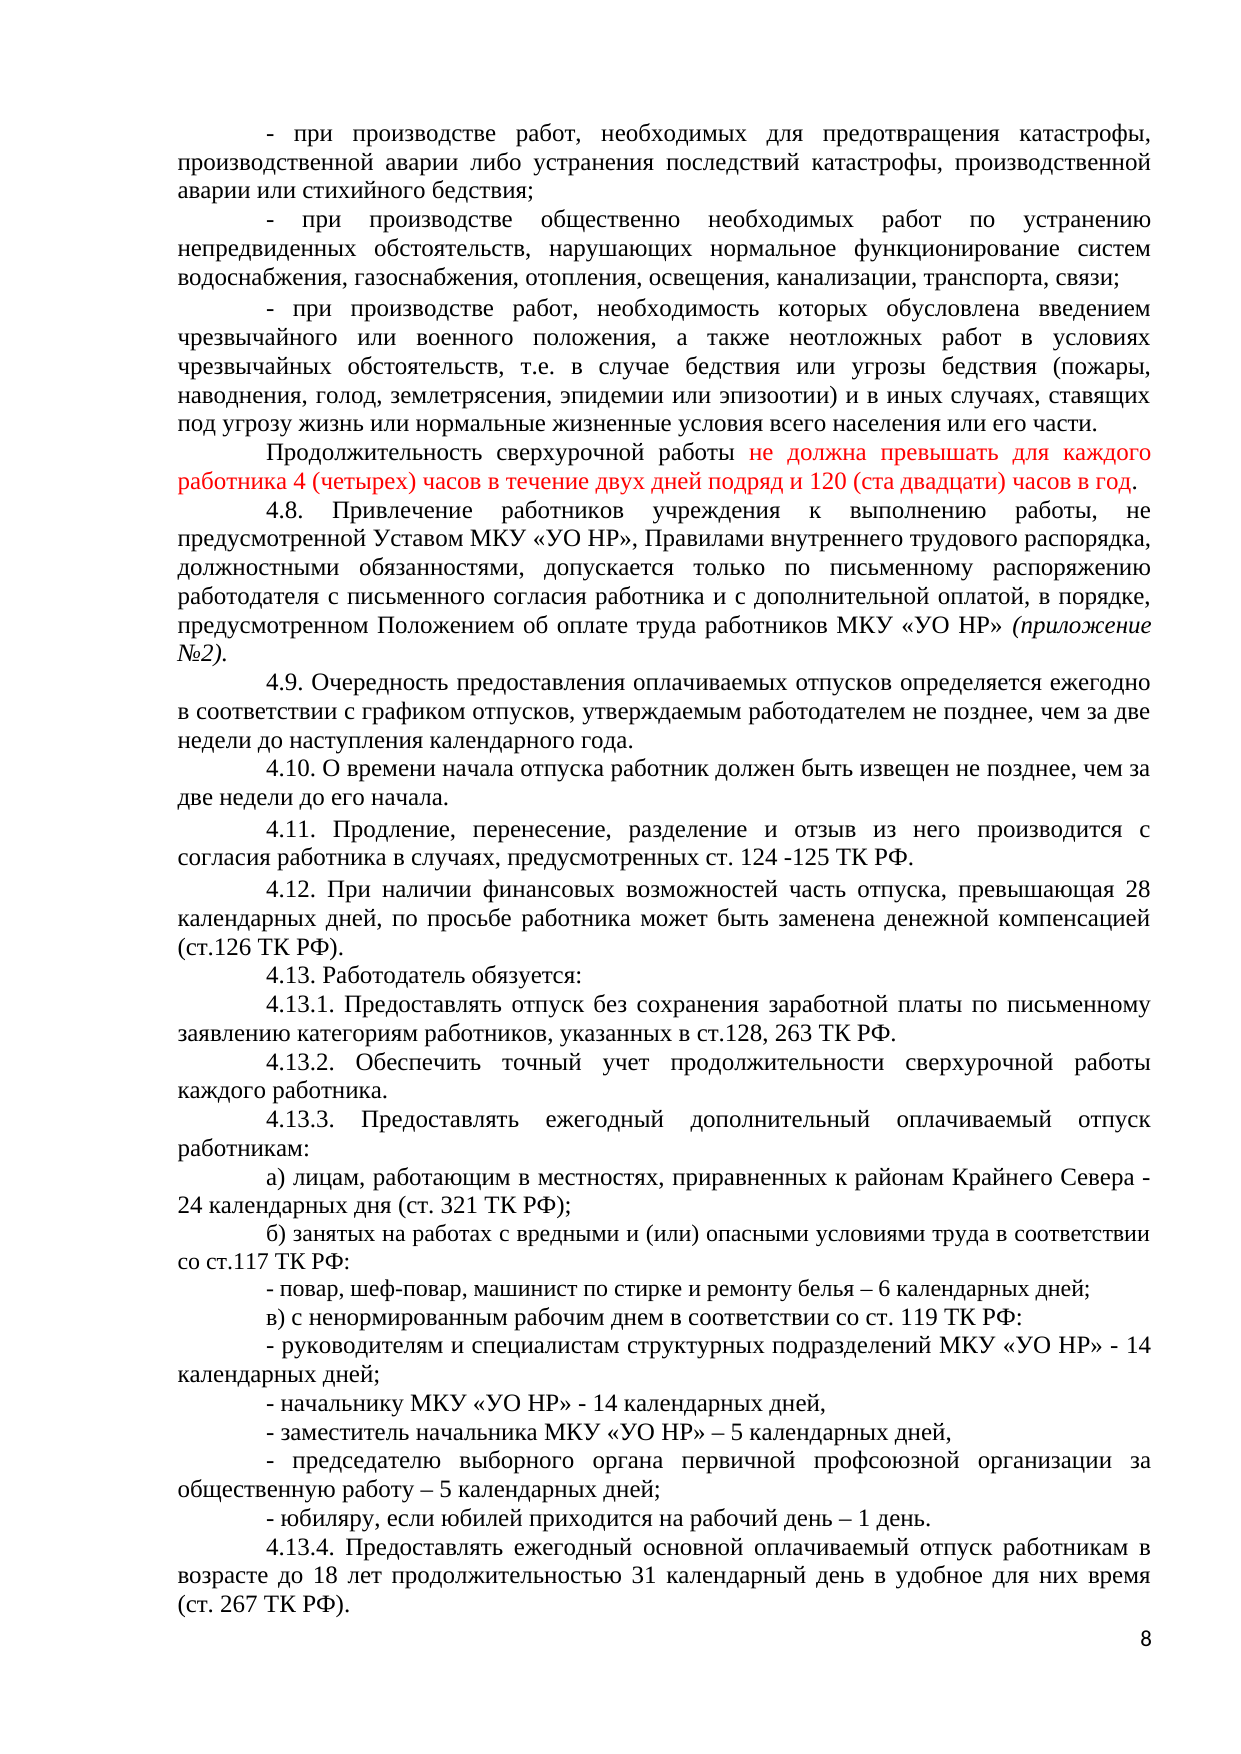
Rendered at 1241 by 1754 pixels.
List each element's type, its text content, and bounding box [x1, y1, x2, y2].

text б) занятых на работах с вредными и (или) опасными условиями труда в соответствии со ст.117 ТК РФ: [177, 1219, 1152, 1274]
text 4.13.1. Предоставлять отпуск без сохранения заработной платы по письменному заявлению категориям работников, указанных в ст.128, 263 ТК РФ. [177, 989, 1152, 1047]
text 4.13.2. Обеспечить точный учет продолжительности сверхурочной работы каждого работника. [177, 1047, 1152, 1104]
text 4.12. При наличии финансовых возможностей часть отпуска, превышающая 28 календарных дней, по просьбе работника может быть заменена денежной компенсацией (ст.126 ТК РФ). [177, 874, 1152, 960]
text - начальнику МКУ «УО НР» - 14 календарных дней, [177, 1388, 1152, 1417]
text 4.13.3. Предоставлять ежегодный дополнительный оплачиваемый отпуск работникам: [177, 1104, 1152, 1162]
text 4.13. Работодатель обязуется: [177, 960, 1152, 989]
text 4.13.4. Предоставлять ежегодный основной оплачиваемый отпуск работникам в возрасте до 18 лет продолжительностью 31 календарный день в удобное для них время (ст. 267 ТК РФ). [177, 1532, 1152, 1618]
text в) с ненормированным рабочим днем в соответствии со ст. 119 ТК РФ: [177, 1302, 1152, 1331]
text Продолжительность сверхурочной работы не должна превышать для каждого работника 4 (четырех) часов в течение двух дней подряд и 120 (ста двадцати) часов в год. [177, 437, 1152, 495]
text - повар, шеф-повар, машинист по стирке и ремонту белья – 6 календарных дней; [177, 1274, 1152, 1302]
text - председателю выборного органа первичной профсоюзной организации за общественную работу – 5 календарных дней; [177, 1446, 1152, 1503]
text 4.11. Продление, перенесение, разделение и отзыв из него производится с согласия работника в случаях, предусмотренных ст. 124 -125 ТК РФ. [177, 814, 1152, 871]
text - при производстве работ, необходимых для предотвращения катастрофы, производственной аварии либо устранения последствий катастрофы, производственной аварии или стихийного бедствия; [177, 118, 1152, 204]
text а) лицам, работающим в местностях, приравненных к районам Крайнего Севера - 24 календарных дня (ст. 321 ТК РФ); [177, 1162, 1152, 1219]
text 4.10. О времени начала отпуска работник должен быть извещен не позднее, чем за две недели до его начала. [177, 753, 1152, 811]
text - при производстве общественно необходимых работ по устранению непредвиденных обстоятельств, нарушающих нормальное функционирование систем водоснабжения, газоснабжения, отопления, освещения, канализации, транспорта, связи; [177, 204, 1152, 291]
text - при производстве работ, необходимость которых обусловлена введением чрезвычайного или военного положения, а также неотложных работ в условиях чрезвычайных обстоятельств, т.е. в случае бедствия или угрозы бедствия (пожары, наводнения, голод, землетрясения, эпидемии или эпизоотии) и в иных случаях, ставящих под угрозу жизнь или нормальные жизненные условия всего населения или его части. [177, 293, 1152, 437]
text - заместитель начальника МКУ «УО НР» – 5 календарных дней, [177, 1417, 1152, 1446]
text 4.8. Привлечение работников учреждения к выполнению работы, не предусмотренной Уставом МКУ «УО НР», Правилами внутреннего трудового распорядка, должностными обязанностями, допускается только по письменному распоряжению работодателя с письменного согласия работника и с дополнительной оплатой, в порядке, предусмотренном Положением об оплате труда работников МКУ «УО НР» (приложение №2). [177, 495, 1152, 667]
text - юбиляру, если юбилей приходится на рабочий день – 1 день. [177, 1503, 1152, 1532]
text 4.9. Очередность предоставления оплачиваемых отпусков определяется ежегодно в соответствии с графиком отпусков, утверждаемым работодателем не позднее, чем за две недели до наступления календарного года. [177, 667, 1152, 753]
text - руководителям и специалистам структурных подразделений МКУ «УО НР» - 14 календарных дней; [177, 1331, 1152, 1388]
